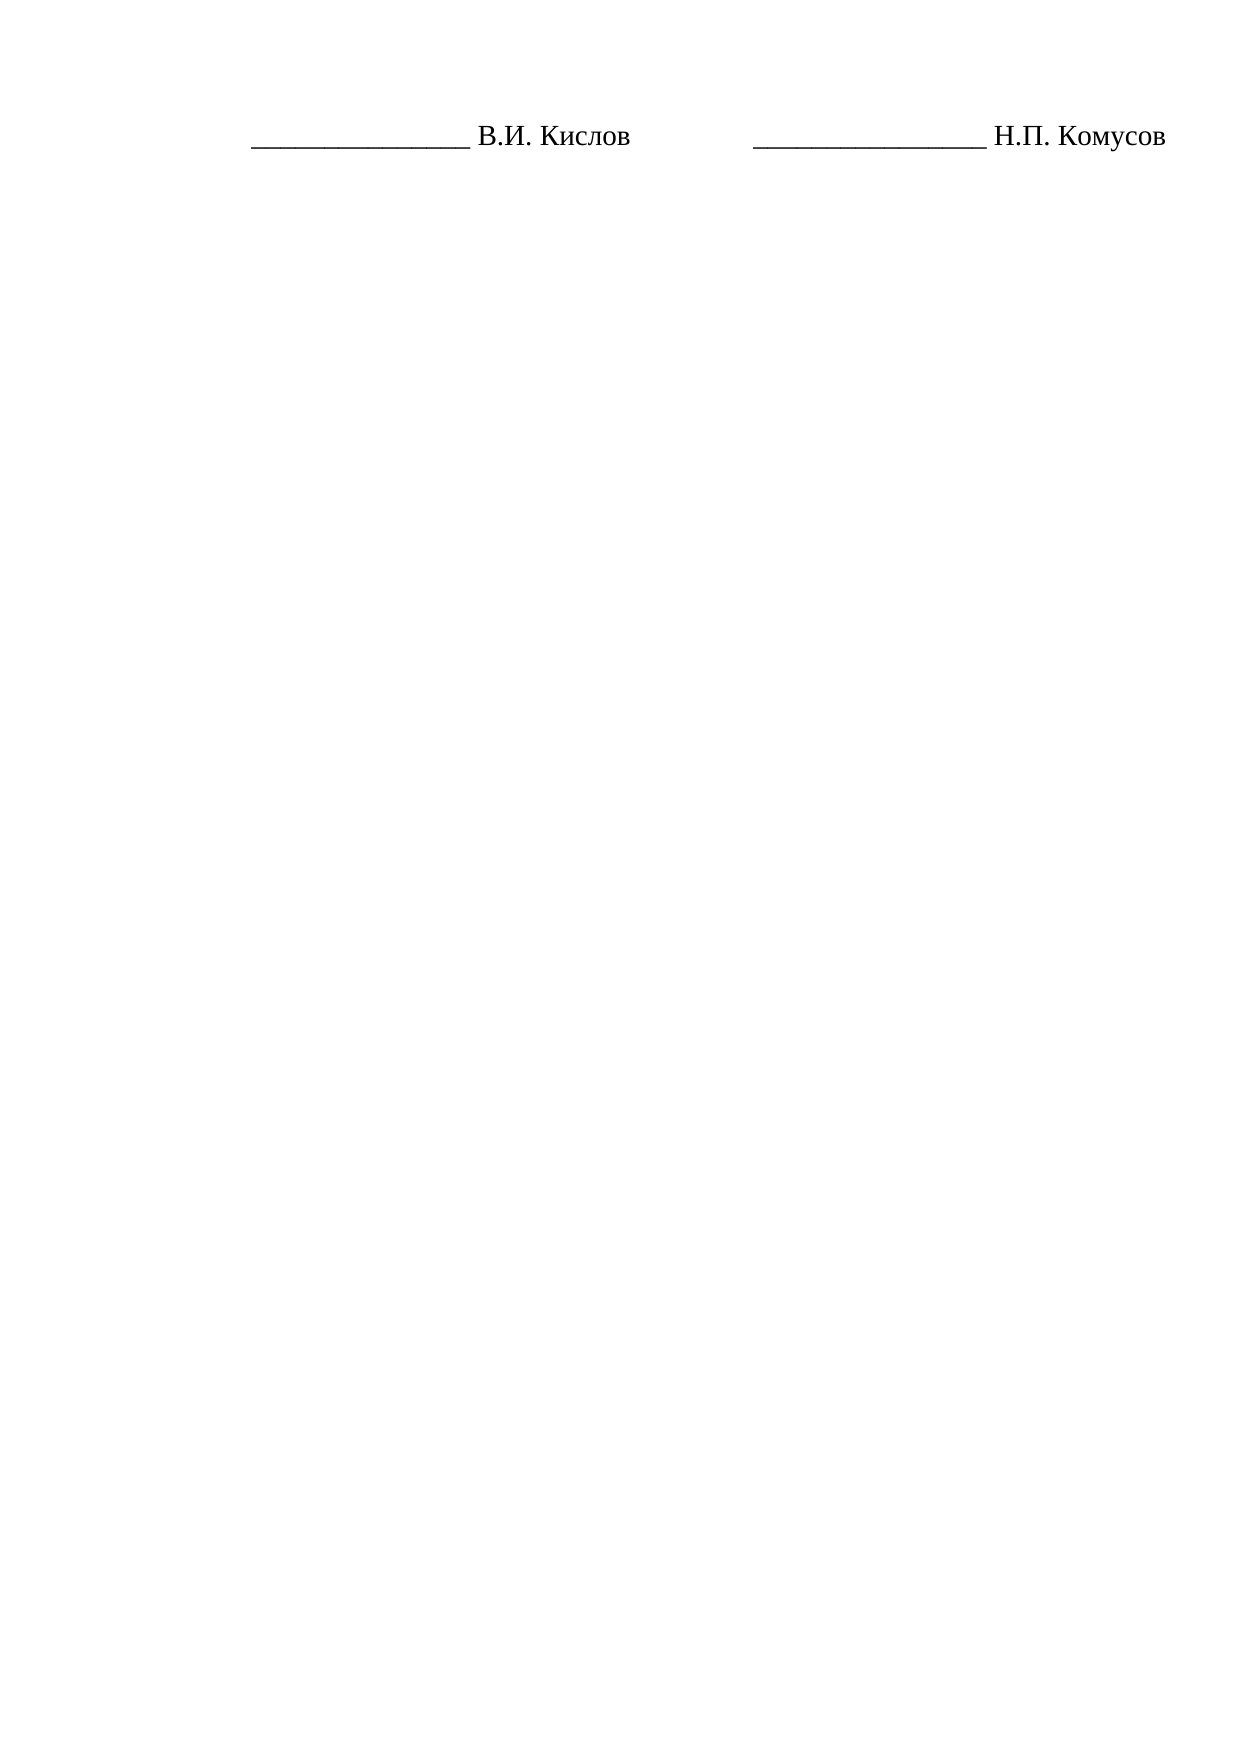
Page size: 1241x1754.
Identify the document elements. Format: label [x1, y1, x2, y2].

table_cell [177, 118, 679, 152]
table_cell [679, 118, 1181, 152]
